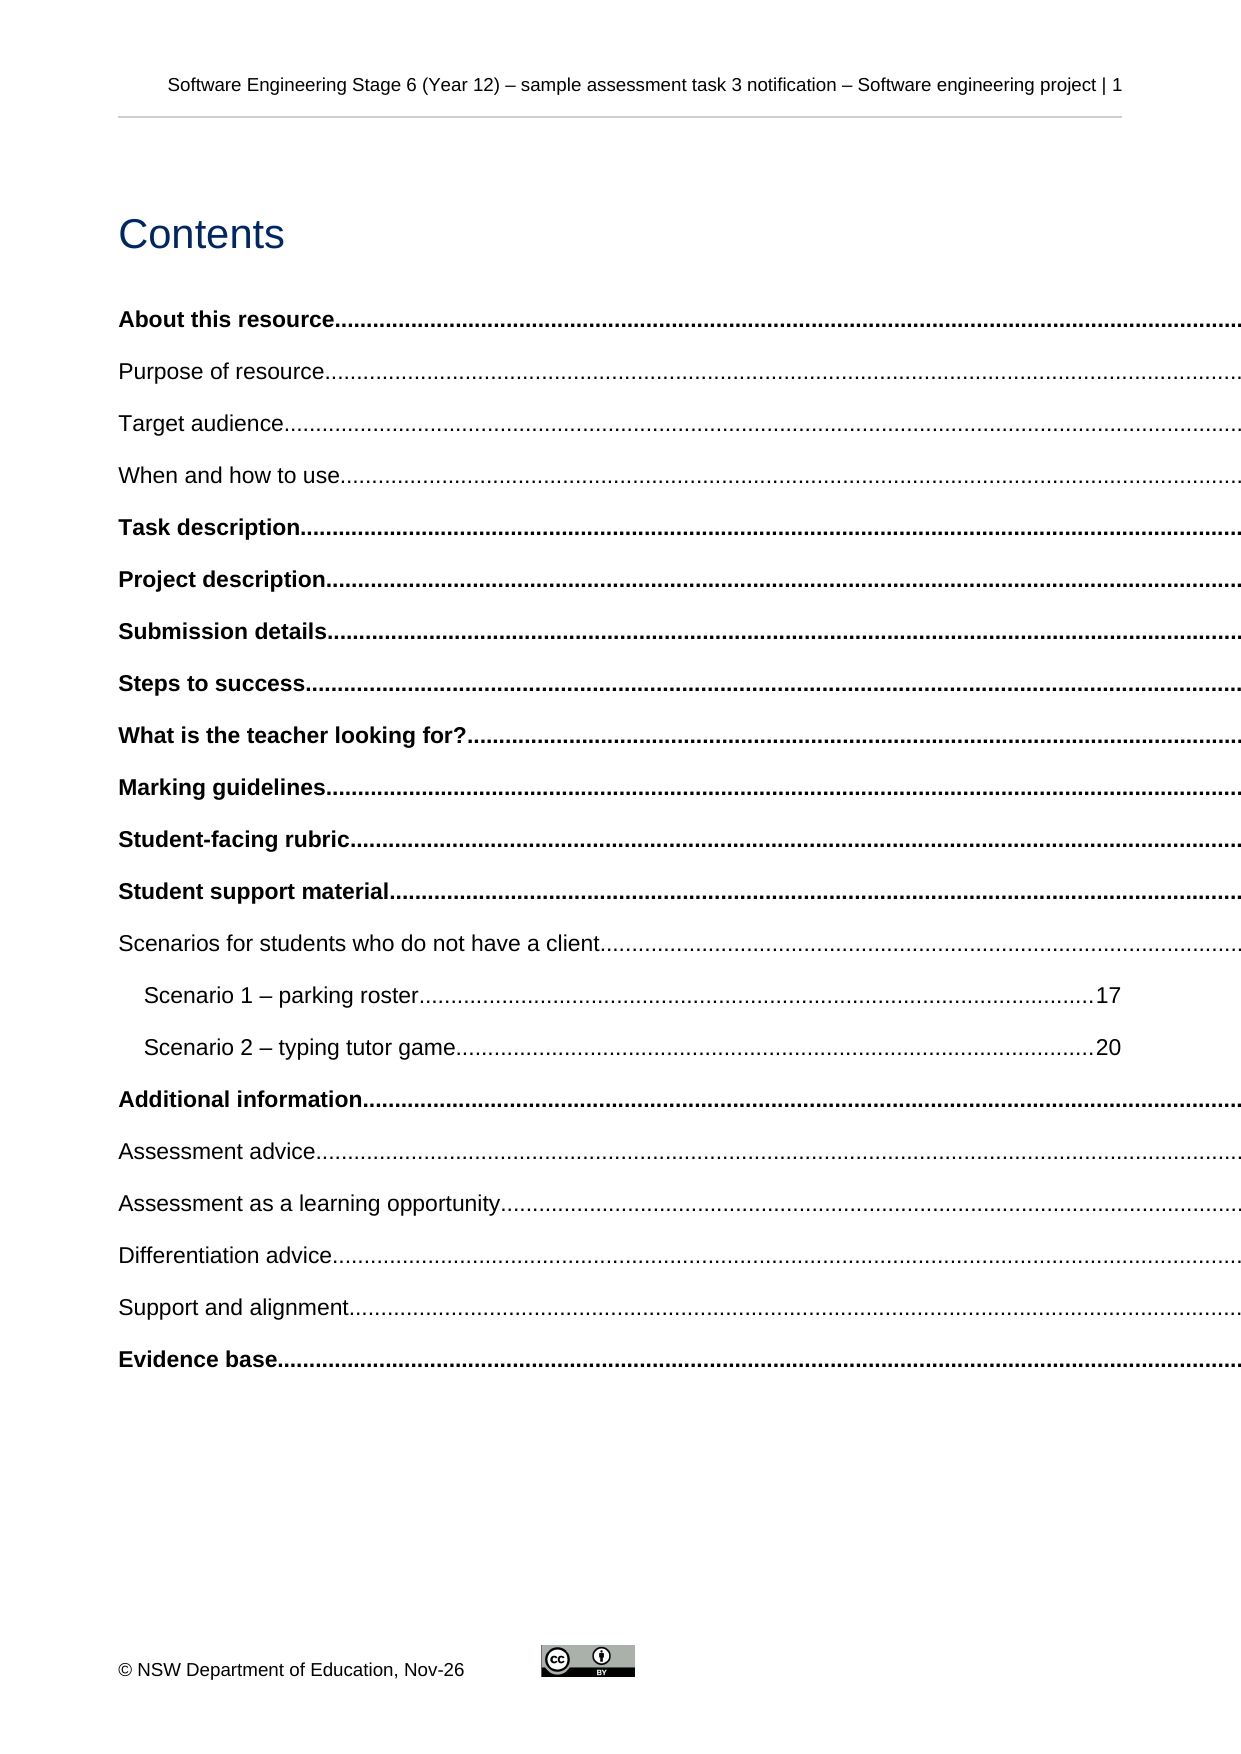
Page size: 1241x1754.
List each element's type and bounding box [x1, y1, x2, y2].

picture [541, 1645, 635, 1677]
